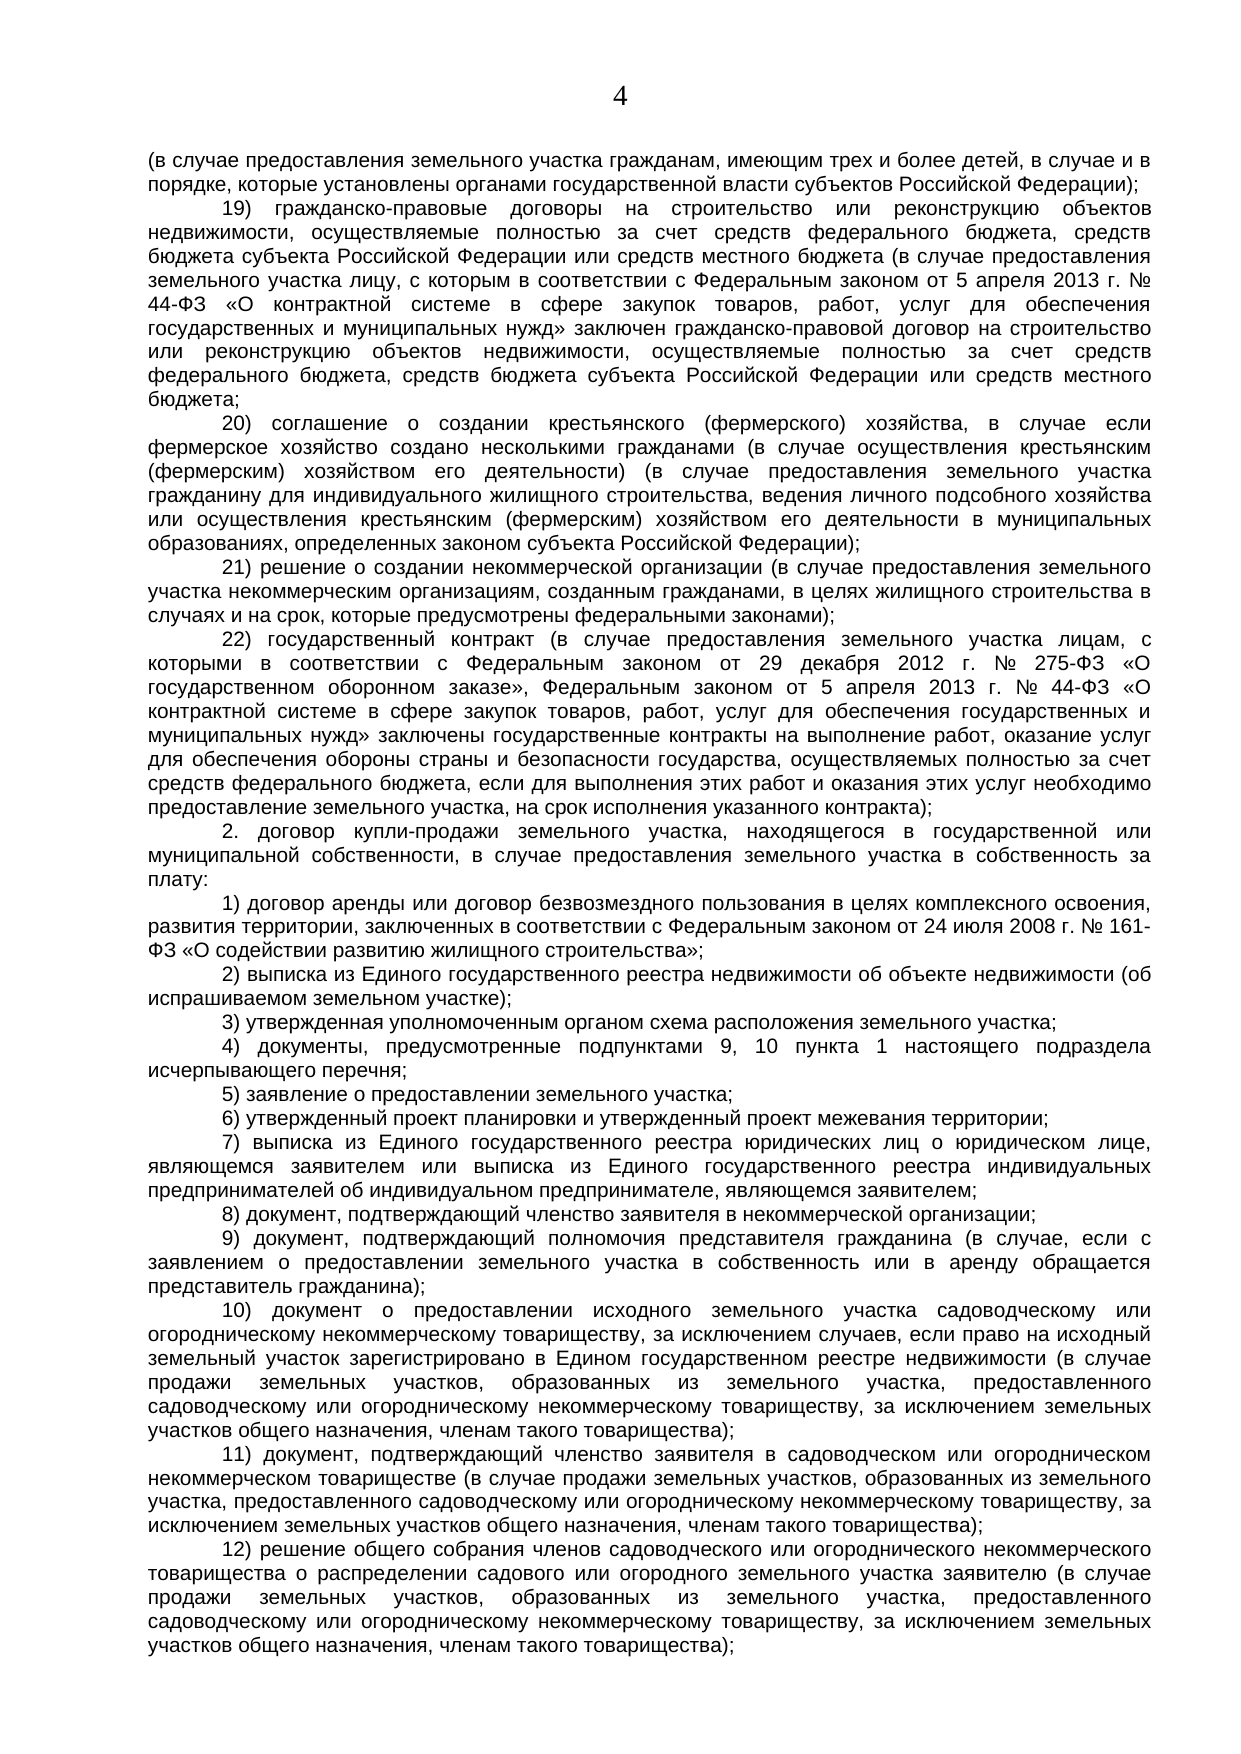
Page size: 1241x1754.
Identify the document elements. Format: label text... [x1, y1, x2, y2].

text 22) государственный контракт (в случае предоставления земельного участка лицам, с которыми в соответствии с Федеральным законом от 29 декабря 2012 г. № 275-ФЗ «О государственном оборонном заказе», Федеральным законом от 5 апреля 2013 г. № 44-ФЗ «О контрактной системе в сфере закупок товаров, работ, услуг для обеспечения государственных и муниципальных нужд» заключены государственные контракты на выполнение работ, оказание услуг для обеспечения обороны страны и безопасности государства, осуществляемых полностью за счет средств федерального бюджета, если для выполнения этих работ и оказания этих услуг необходимо предоставление земельного участка, на срок исполнения указанного контракта); [148, 627, 1152, 818]
text 2) выписка из Единого государственного реестра недвижимости об объекте недвижимости (об испрашиваемом земельном участке); [148, 962, 1152, 1010]
text 7) выписка из Единого государственного реестра юридических лиц о юридическом лице, являющемся заявителем или выписка из Единого государственного реестра индивидуальных предпринимателей об индивидуальном предпринимателе, являющемся заявителем; [148, 1130, 1152, 1202]
text 19) гражданско-правовые договоры на строительство или реконструкцию объектов недвижимости, осуществляемые полностью за счет средств федерального бюджета, средств бюджета субъекта Российской Федерации или средств местного бюджета (в случае предоставления земельного участка лицу, с которым в соответствии с Федеральным законом от 5 апреля 2013 г. № 44-ФЗ «О контрактной системе в сфере закупок товаров, работ, услуг для обеспечения государственных и муниципальных нужд» заключен гражданско-правовой договор на строительство или реконструкцию объектов недвижимости, осуществляемые полностью за счет средств федерального бюджета, средств бюджета субъекта Российской Федерации или средств местного бюджета; [148, 196, 1152, 411]
text 10) документ о предоставлении исходного земельного участка садоводческому или огородническому некоммерческому товариществу, за исключением случаев, если право на исходный земельный участок зарегистрировано в Едином государственном реестре недвижимости (в случае продажи земельных участков, образованных из земельного участка, предоставленного садоводческому или огородническому некоммерческому товариществу, за исключением земельных участков общего назначения, членам такого товарищества); [148, 1298, 1152, 1441]
text 6) утвержденный проект планировки и утвержденный проект межевания территории; [148, 1106, 1152, 1130]
text 1) договор аренды или договор безвозмездного пользования в целях комплексного освоения, развития территории, заключенных в соответствии с Федеральным законом от 24 июля 2008 г. № 161-ФЗ «О содействии развитию жилищного строительства»; [148, 890, 1152, 962]
text 4) документы, предусмотренные подпунктами 9, 10 пункта 1 настоящего подраздела исчерпывающего перечня; [148, 1034, 1152, 1082]
text 11) документ, подтверждающий членство заявителя в садоводческом или огородническом некоммерческом товариществе (в случае продажи земельных участков, образованных из земельного участка, предоставленного садоводческому или огородническому некоммерческому товариществу, за исключением земельных участков общего назначения, членам такого товарищества); [148, 1441, 1152, 1537]
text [148, 148, 1152, 196]
text 9) документ, подтверждающий полномочия представителя гражданина (в случае, если с заявлением о предоставлении земельного участка в собственность или в аренду обращается представитель гражданина); [148, 1226, 1152, 1298]
text 3) утвержденная уполномоченным органом схема расположения земельного участка; [148, 1010, 1152, 1034]
text 8) документ, подтверждающий членство заявителя в некоммерческой организации; [148, 1202, 1152, 1226]
text 5) заявление о предоставлении земельного участка; [148, 1082, 1152, 1106]
text 12) решение общего собрания членов садоводческого или огороднического некоммерческого товарищества о распределении садового или огородного земельного участка заявителю (в случае продажи земельных участков, образованных из земельного участка, предоставленного садоводческому или огородническому некоммерческому товариществу, за исключением земельных участков общего назначения, членам такого товарищества); [148, 1537, 1152, 1657]
text 20) соглашение о создании крестьянского (фермерского) хозяйства, в случае если фермерское хозяйство создано несколькими гражданами (в случае осуществления крестьянским (фермерским) хозяйством его деятельности) (в случае предоставления земельного участка гражданину для индивидуального жилищного строительства, ведения личного подсобного хозяйства или осуществления крестьянским (фермерским) хозяйством его деятельности в муниципальных образованиях, определенных законом субъекта Российской Федерации); [148, 411, 1152, 555]
text 21) решение о создании некоммерческой организации (в случае предоставления земельного участка некоммерческим организациям, созданным гражданами, в целях жилищного строительства в случаях и на срок, которые предусмотрены федеральными законами); [148, 555, 1152, 627]
text 2. договор купли-продажи земельного участка, находящегося в государственной или муниципальной собственности, в случае предоставления земельного участка в собственность за плату: [148, 818, 1152, 890]
